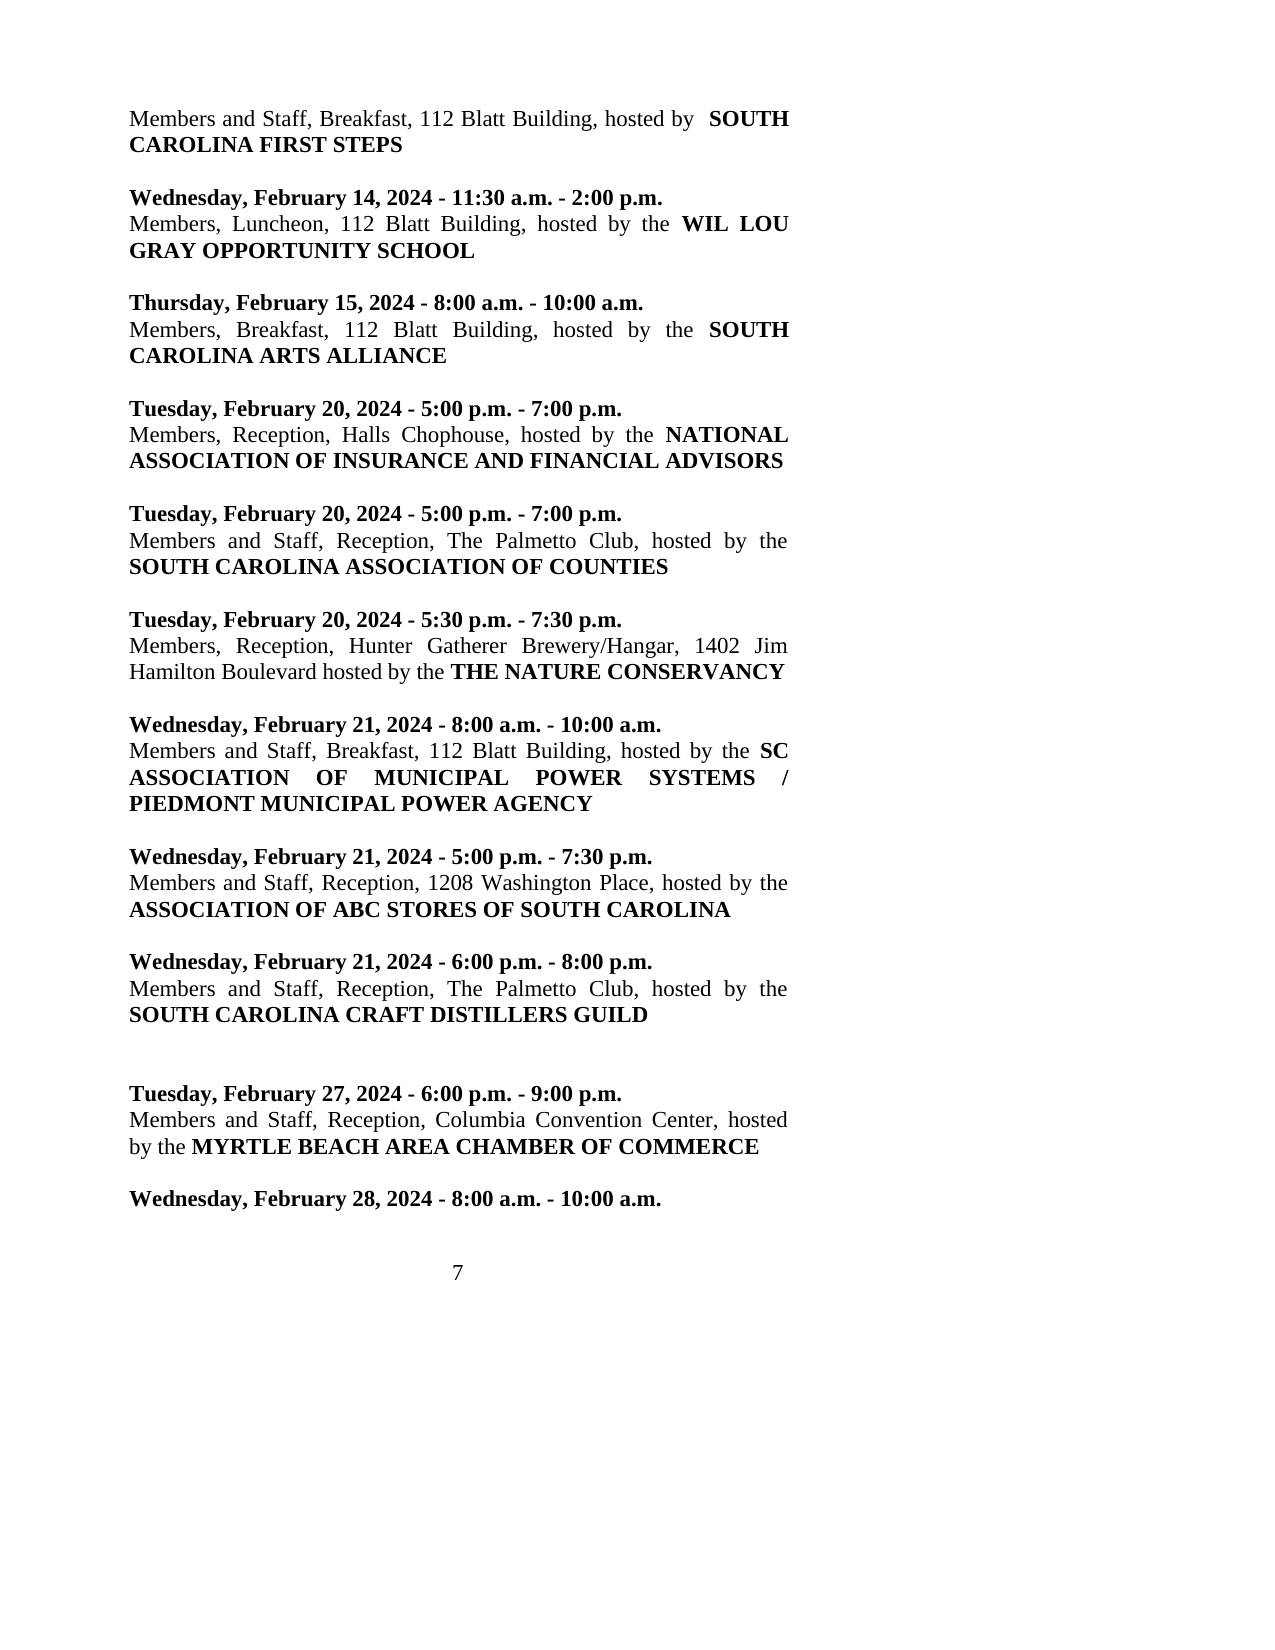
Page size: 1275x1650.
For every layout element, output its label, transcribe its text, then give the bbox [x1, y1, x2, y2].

text Wednesday, February 21, 2024 - 8:00 a.m. - 10:00 a.m. [129, 711, 789, 737]
text Tuesday, February 20, 2024 - 5:30 p.m. - 7:30 p.m. [129, 606, 789, 632]
text Tuesday, February 20, 2024 - 5:00 p.m. - 7:00 p.m. [129, 395, 789, 421]
text Members, Luncheon, 112 Blatt Building, hosted by the WIL LOU GRAY OPPORTUNITY SCHOOL [129, 210, 789, 263]
text Members and Staff, Reception, 1208 Washington Place, hosted by the ASSOCIATION OF ABC STORES OF SOUTH CAROLINA [129, 869, 789, 922]
text Wednesday, February 21, 2024 - 5:00 p.m. - 7:30 p.m. [129, 843, 789, 869]
text Members and Staff, Reception, Columbia Convention Center, hosted by the MYRTLE BEACH AREA CHAMBER OF COMMERCE [129, 1106, 789, 1159]
text Members and Staff, Breakfast, 112 Blatt Building, hosted by SOUTH CAROLINA FIRST STEPS [129, 105, 789, 158]
text Members and Staff, Reception, The Palmetto Club, hosted by the SOUTH CAROLINA ASSOCIATION OF COUNTIES [129, 527, 789, 579]
text Members, Breakfast, 112 Blatt Building, hosted by the SOUTH CAROLINA ARTS ALLIANCE [129, 316, 789, 368]
text Members, Reception, Halls Chophouse, hosted by the NATIONAL ASSOCIATION OF INSURANCE AND FINANCIAL ADVISORS [129, 421, 789, 474]
text Wednesday, February 14, 2024 - 11:30 a.m. - 2:00 p.m. [129, 184, 789, 210]
text Tuesday, February 20, 2024 - 5:00 p.m. - 7:00 p.m. [129, 500, 789, 527]
text Wednesday, February 21, 2024 - 6:00 p.m. - 8:00 p.m. [129, 948, 789, 975]
text Members, Reception, Hunter Gatherer Brewery/Hangar, 1402 Jim Hamilton Boulevard hosted by the THE NATURE CONSERVANCY [129, 632, 789, 685]
text Thursday, February 15, 2024 - 8:00 a.m. - 10:00 a.m. [129, 289, 789, 316]
text Members and Staff, Reception, The Palmetto Club, hosted by the SOUTH CAROLINA CRAFT DISTILLERS GUILD [129, 975, 789, 1027]
text Wednesday, February 28, 2024 - 8:00 a.m. - 10:00 a.m. [129, 1186, 789, 1212]
text Tuesday, February 27, 2024 - 6:00 p.m. - 9:00 p.m. [129, 1080, 789, 1106]
text Members and Staff, Breakfast, 112 Blatt Building, hosted by the SC ASSOCIATION OF MUNICIPAL POWER SYSTEMS / PIEDMONT MUNICIPAL POWER AGENCY [129, 737, 789, 817]
